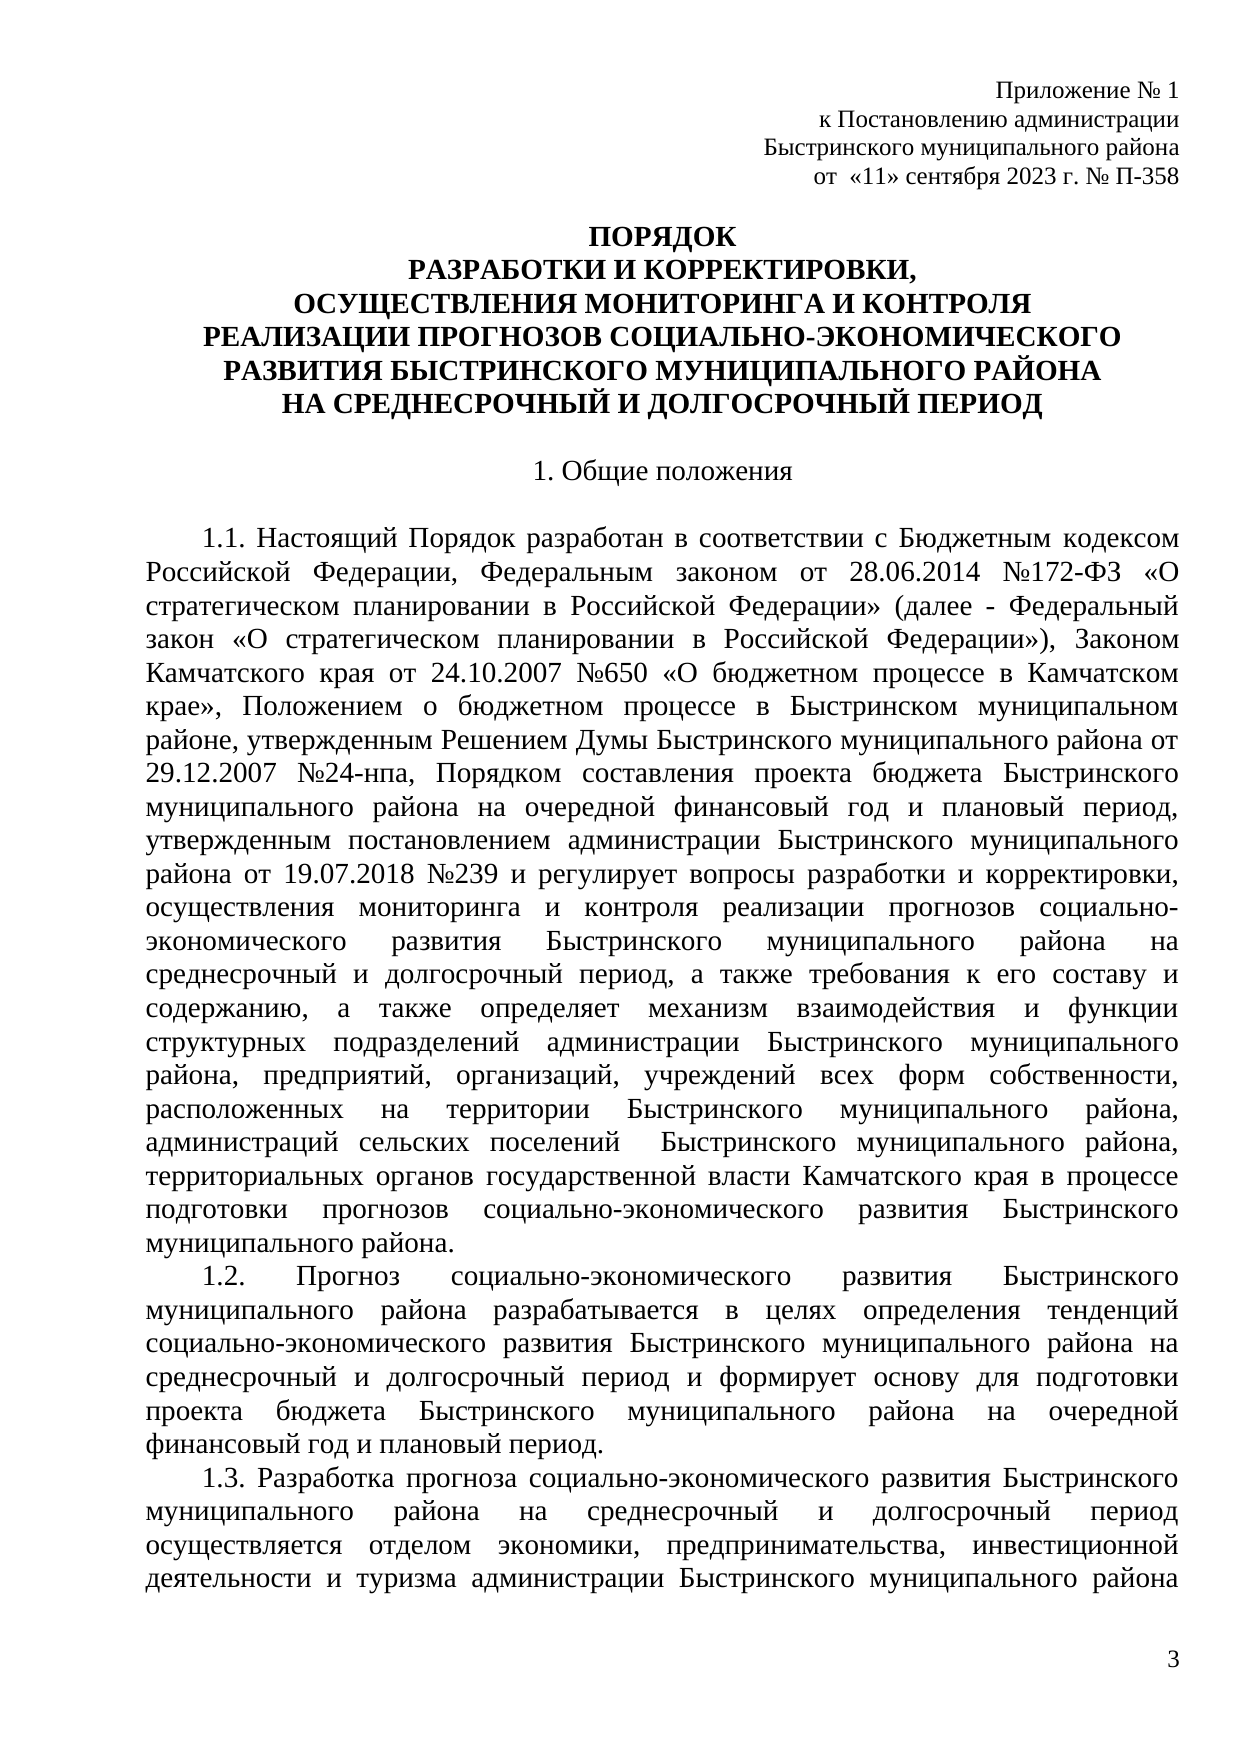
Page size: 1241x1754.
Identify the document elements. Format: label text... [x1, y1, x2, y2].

text 1. Общие положения [145, 453, 1179, 487]
title РЕАЛИЗАЦИИ ПРОГНОЗОВ СОЦИАЛЬНО-ЭКОНОМИЧЕСКОГО РАЗВИТИЯ БЫСТРИНСКОГО МУНИЦИПАЛЬНОГО РАЙОНА [145, 319, 1179, 386]
title ОСУЩЕСТВЛЕНИЯ МОНИТОРИНГА И КОНТРОЛЯ [145, 286, 1179, 319]
text к Постановлению администрации [145, 104, 1179, 132]
title РАЗРАБОТКИ И КОРРЕКТИРОВКИ, [145, 252, 1179, 286]
title ПОРЯДОК [145, 219, 1179, 252]
text Приложение № 1 [145, 75, 1179, 104]
text 1.2. Прогноз социально-экономического развития Быстринского муниципального района разрабатывается в целях определения тенденций социально-экономического развития Быстринского муниципального района на среднесрочный и долгосрочный период и формирует основу для подготовки проекта бюджета Быстринского муниципального района на очередной финансовый год и плановый период. [145, 1258, 1179, 1460]
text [145, 1460, 1179, 1594]
text от «11» сентября 2023 г. № П-358 [145, 161, 1179, 190]
text НА СРЕДНЕСРОЧНЫЙ И ДОЛГОСРОЧНЫЙ ПЕРИОД [145, 386, 1179, 420]
text Быстринского муниципального района [145, 132, 1179, 161]
text 1.1. Настоящий Порядок разработан в соответствии с Бюджетным кодексом Российской Федерации, Федеральным законом от 28.06.2014 №172-ФЗ «О стратегическом планировании в Российской Федерации» (далее - Федеральный закон «О стратегическом планировании в Российской Федерации»), Законом Камчатского края от 24.10.2007 №650 «О бюджетном процессе в Камчатском крае», Положением о бюджетном процессе в Быстринском муниципальном районе, утвержденным Решением Думы Быстринского муниципального района от 29.12.2007 №24-нпа, Порядком составления проекта бюджета Быстринского муниципального района на очередной финансовый год и плановый период, утвержденным постановлением администрации Быстринского муниципального района от 19.07.2018 №239 и регулирует вопросы разработки и корректировки, осуществления мониторинга и контроля реализации прогнозов социально-экономического развития Быстринского муниципального района на среднесрочный и долгосрочный период, а также требования к его составу и содержанию, а также определяет механизм взаимодействия и функции структурных подразделений администрации Быстринского муниципального района, предприятий, организаций, учреждений всех форм собственности, расположенных на территории Быстринского муниципального района, администраций сельских поселений Быстринского муниципального района, территориальных органов государственной власти Камчатского края в процессе подготовки прогнозов социально-экономического развития Быстринского муниципального района. [145, 521, 1179, 1258]
